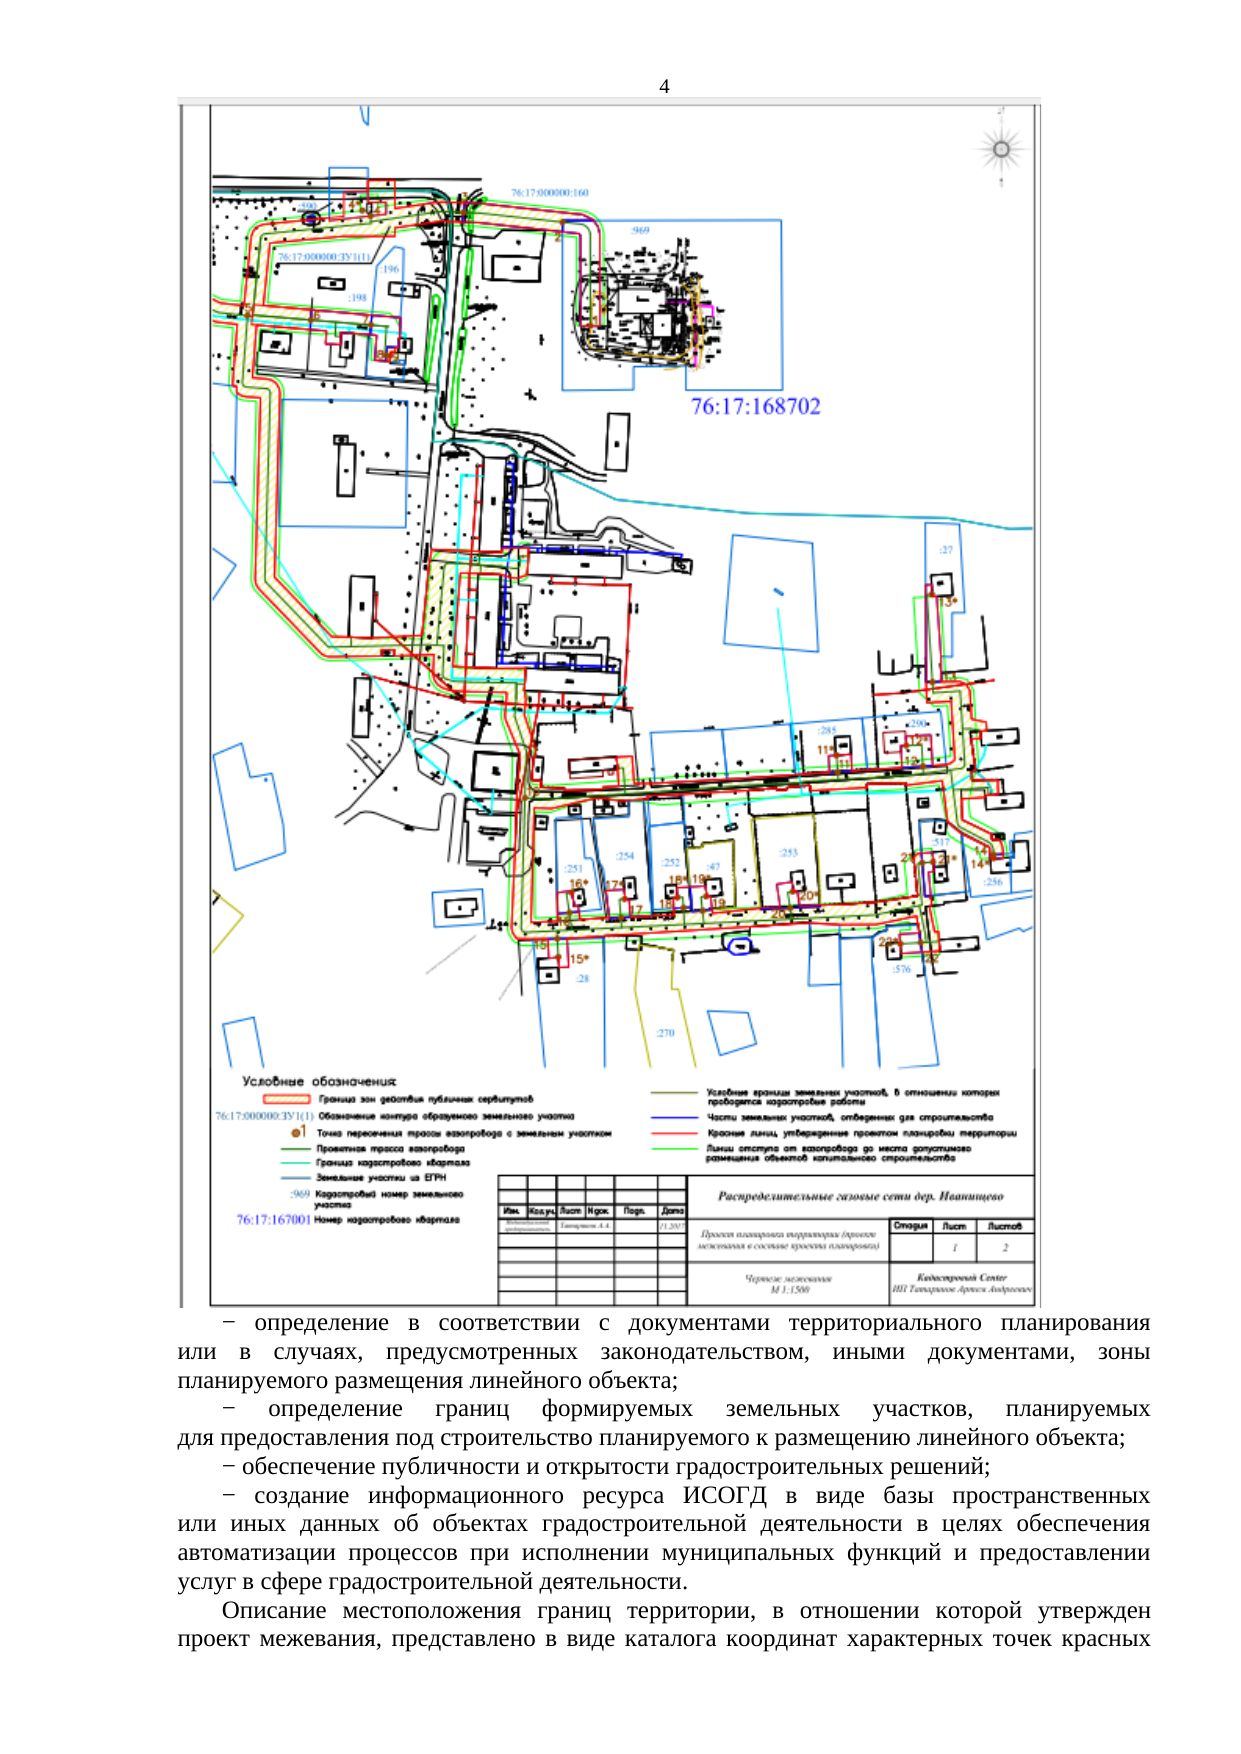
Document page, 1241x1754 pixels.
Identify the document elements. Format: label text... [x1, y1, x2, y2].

text − создание информационного ресурса ИСОГД в виде базы пространственных или иных данных об объектах градостроительной деятельности в целях обеспечения автоматизации процессов при исполнении муниципальных функций и предоставлении услуг в сфере градостроительной деятельности. [177, 1480, 1152, 1595]
text − определение границ формируемых земельных участков, планируемых для предоставления под строительство планируемого к размещению линейного объекта; [177, 1393, 1152, 1451]
text − обеспечение публичности и открытости градостроительных решений; [177, 1451, 1152, 1480]
text − определение в соответствии с документами территориального планирования или в случаях, предусмотренных законодательством, иными документами, зоны планируемого размещения линейного объекта; [177, 1307, 1152, 1393]
text Описание местоположения границ территории, в отношении которой утвержден проект межевания, представлено в виде каталога координат характерных точек красных линий, который содержится в п. 1.1.3. Площадь полосы отвода для строительства газопровода составляет 17167 кв.м. [177, 1595, 1152, 1652]
picture [177, 97, 1042, 1308]
